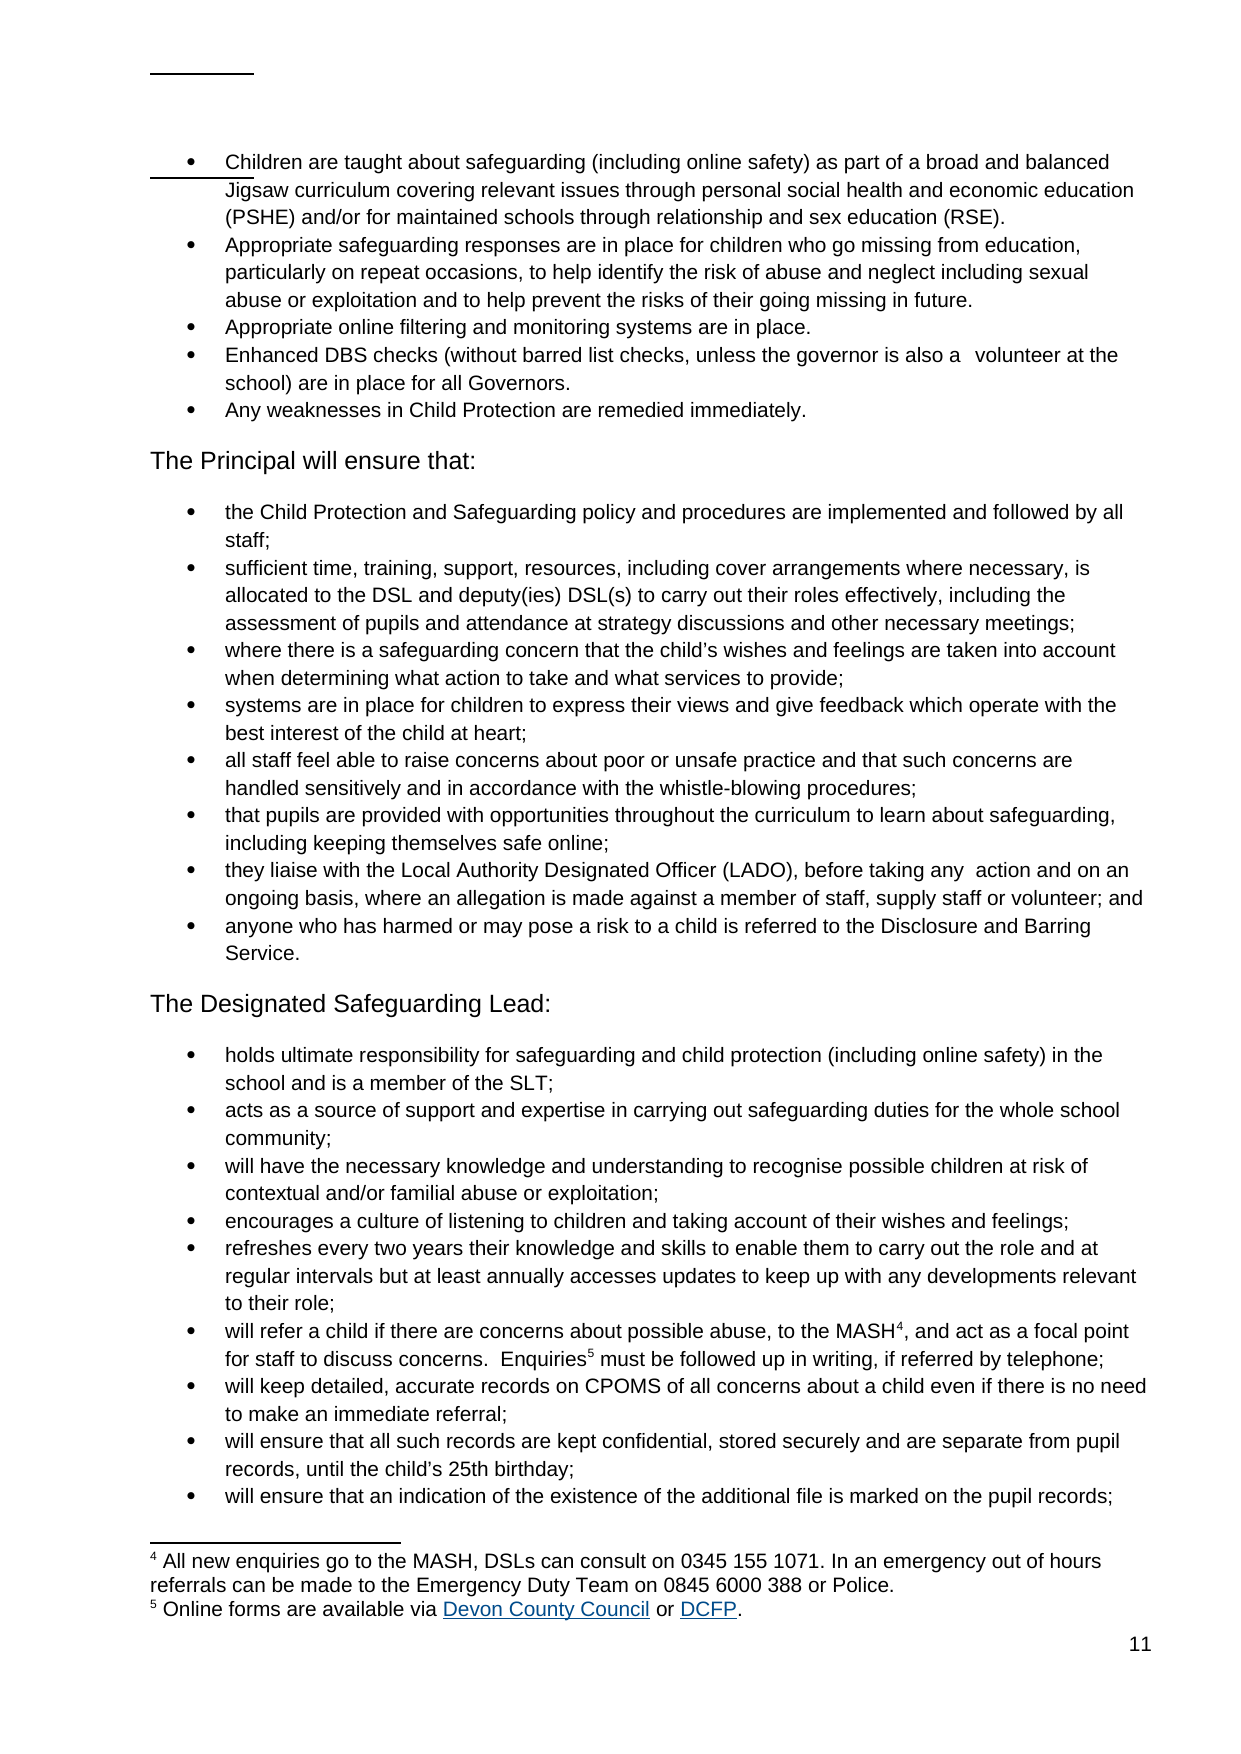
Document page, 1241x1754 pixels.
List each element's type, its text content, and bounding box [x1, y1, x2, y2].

list Appropriate online filtering and monitoring systems are in place. [187, 315, 1152, 339]
list systems are in place for children to express their views and give feedback which operate with the best interest of the child at heart; [187, 693, 1152, 744]
list will have the necessary knowledge and understanding to recognise possible children at risk of contextual and/or familial abuse or exploitation; [187, 1153, 1152, 1205]
list refreshes every two years their knowledge and skills to enable them to carry out the role and at regular intervals but at least annually accesses updates to keep up with any developments relevant to their role; [187, 1236, 1152, 1315]
list Children are taught about safeguarding (including online safety) as part of a broad and balanced Jigsaw curriculum covering relevant issues through personal social health and economic education (PSHE) and/or for maintained schools through relationship and sex education (RSE). [187, 150, 1152, 229]
list Enhanced DBS checks (without barred list checks, unless the governor is also a volunteer at the school) are in place for all Governors. [187, 343, 1152, 394]
list will ensure that an indication of the existence of the additional file is marked on the pupil records; [187, 1484, 1152, 1508]
list encourages a culture of listening to children and taking account of their wishes and feelings; [187, 1208, 1152, 1233]
list will refer a child if there are concerns about possible abuse, to the MASH, and act as a focal point for staff to discuss concerns. Enquiries must be followed up in writing, if referred by telephone; [187, 1319, 1152, 1370]
list that pupils are provided with opportunities throughout the curriculum to learn about safeguarding, including keeping themselves safe online; [187, 803, 1152, 855]
list will ensure that all such records are kept confidential, stored securely and are separate from pupil records, until the child’s 25th birthday; [187, 1429, 1152, 1481]
list sufficient time, training, support, resources, including cover arrangements where necessary, is allocated to the DSL and deputy(ies) DSL(s) to carry out their roles effectively, including the assessment of pupils and attendance at strategy discussions and other necessary meetings; [187, 555, 1152, 634]
list all staff feel able to raise concerns about poor or unsafe practice and that such concerns are handled sensitively and in accordance with the whistle-blowing procedures; [187, 748, 1152, 800]
text The Principal will ensure that: [150, 446, 1152, 475]
list Any weaknesses in Child Protection are remedied immediately. [187, 398, 1152, 422]
list where there is a safeguarding concern that the child’s wishes and feelings are taken into account when determining what action to take and what services to provide; [187, 638, 1152, 689]
list they liaise with the Local Authority Designated Officer (LADO), before taking any action and on an ongoing basis, where an allegation is made against a member of staff, supply staff or volunteer; and [187, 858, 1152, 910]
list anyone who has harmed or may pose a risk to a child is referred to the Disclosure and Barring Service. [187, 913, 1152, 965]
list the Child Protection and Safeguarding policy and procedures are implemented and followed by all staff; [187, 500, 1152, 552]
text The Designated Safeguarding Lead: [150, 989, 1152, 1018]
list holds ultimate responsibility for safeguarding and child protection (including online safety) in the school and is a member of the SLT; [187, 1043, 1152, 1095]
list acts as a source of support and expertise in carrying out safeguarding duties for the whole school community; [187, 1098, 1152, 1150]
list Appropriate safeguarding responses are in place for children who go missing from education, particularly on repeat occasions, to help identify the risk of abuse and neglect including sexual abuse or exploitation and to help prevent the risks of their going missing in future. [187, 233, 1152, 312]
list will keep detailed, accurate records on CPOMS of all concerns about a child even if there is no need to make an immediate referral; [187, 1374, 1152, 1425]
